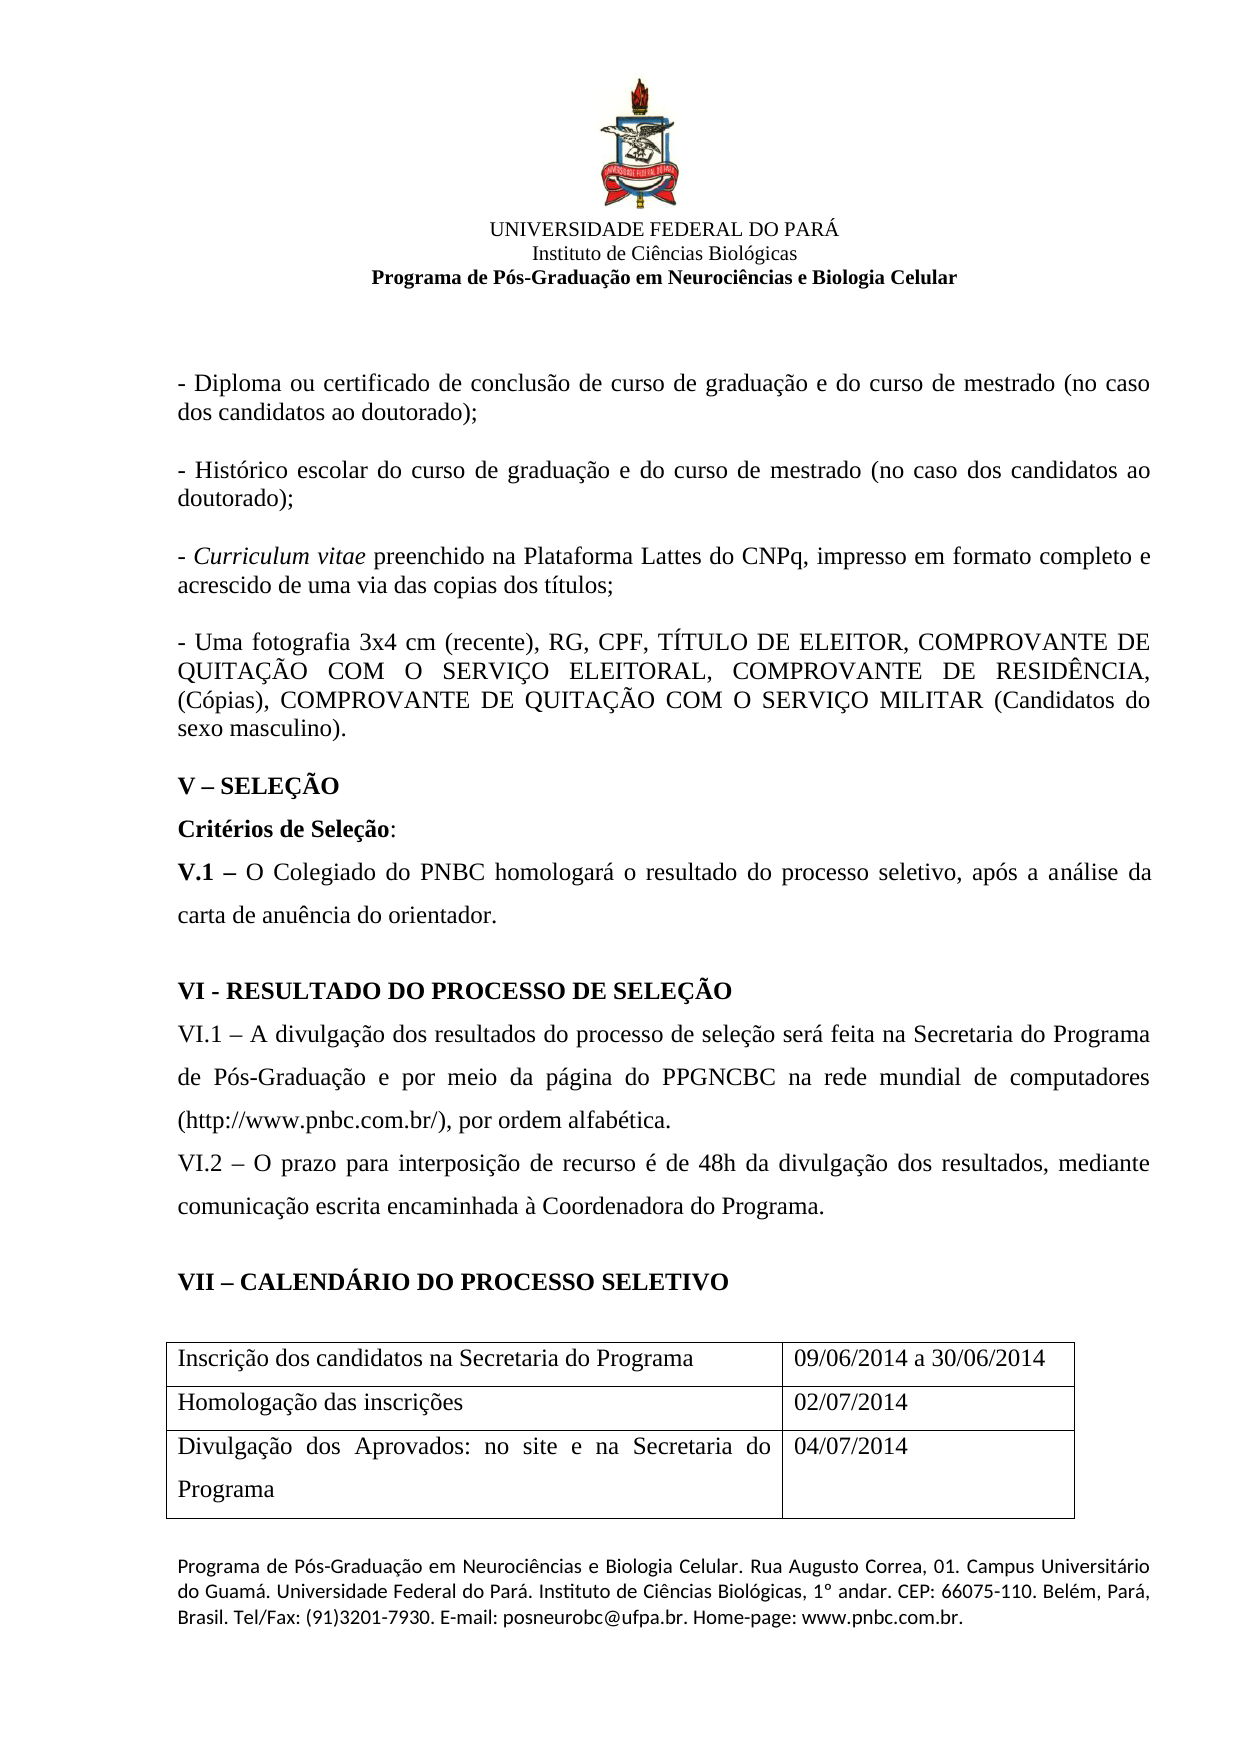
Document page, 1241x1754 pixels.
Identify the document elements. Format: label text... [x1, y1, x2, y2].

table_cell Homologação das inscrições [167, 1387, 782, 1430]
table_header 09/06/2014 a 30/06/2014 [783, 1343, 1074, 1386]
text VI.2 – O prazo para interposição de recurso é de 48h da divulgação dos resultados, mediante comunicação escrita encaminhada à Coordenadora do Programa. [177, 1148, 1152, 1220]
text V – SELEÇÃO [177, 771, 1152, 800]
text VI - RESULTADO DO PROCESSO DE SELEÇÃO [177, 976, 1152, 1004]
text VI.1 – A divulgação dos resultados do processo de seleção será feita na Secretaria do Programa de Pós-Graduação e por meio da página do PPGNCBC na rede mundial de computadores (http://www.pnbc.com.br/), por ordem alfabética. [177, 1019, 1152, 1134]
text - Curriculum vitae preenchido na Plataforma Lattes do CNPq, impresso em formato completo e acrescido de uma via das copias dos títulos; [177, 541, 1152, 598]
text Critérios de Seleção: [177, 814, 1152, 843]
table_cell Divulgação dos Aprovados: no site e na Secretaria do Programa [167, 1431, 782, 1517]
table_cell 02/07/2014 [783, 1387, 1074, 1430]
table_cell 04/07/2014 [783, 1431, 1074, 1517]
text - Diploma ou certificado de conclusão de curso de graduação e do curso de mestrado (no caso dos candidatos ao doutorado); [177, 368, 1152, 426]
table_header Inscrição dos candidatos na Secretaria do Programa [167, 1343, 782, 1386]
text - Histórico escolar do curso de graduação e do curso de mestrado (no caso dos candidatos ao doutorado); [177, 455, 1152, 512]
text - Uma fotografia 3x4 cm (recente), RG, CPF, TÍTULO DE ELEITOR, COMPROVANTE DE QUITAÇÃO COM O SERVIÇO ELEITORAL, COMPROVANTE DE RESIDÊNCIA, (Cópias), COMPROVANTE DE QUITAÇÃO COM O SERVIÇO MILITAR (Candidatos do sexo masculino). [177, 627, 1152, 742]
text V.1 – O Colegiado do PNBC homologará o resultado do processo seletivo, após a análise da carta de anuência do orientador. [177, 857, 1152, 929]
text VII – CALENDÁRIO DO PROCESSO SELETIVO [177, 1267, 1152, 1296]
